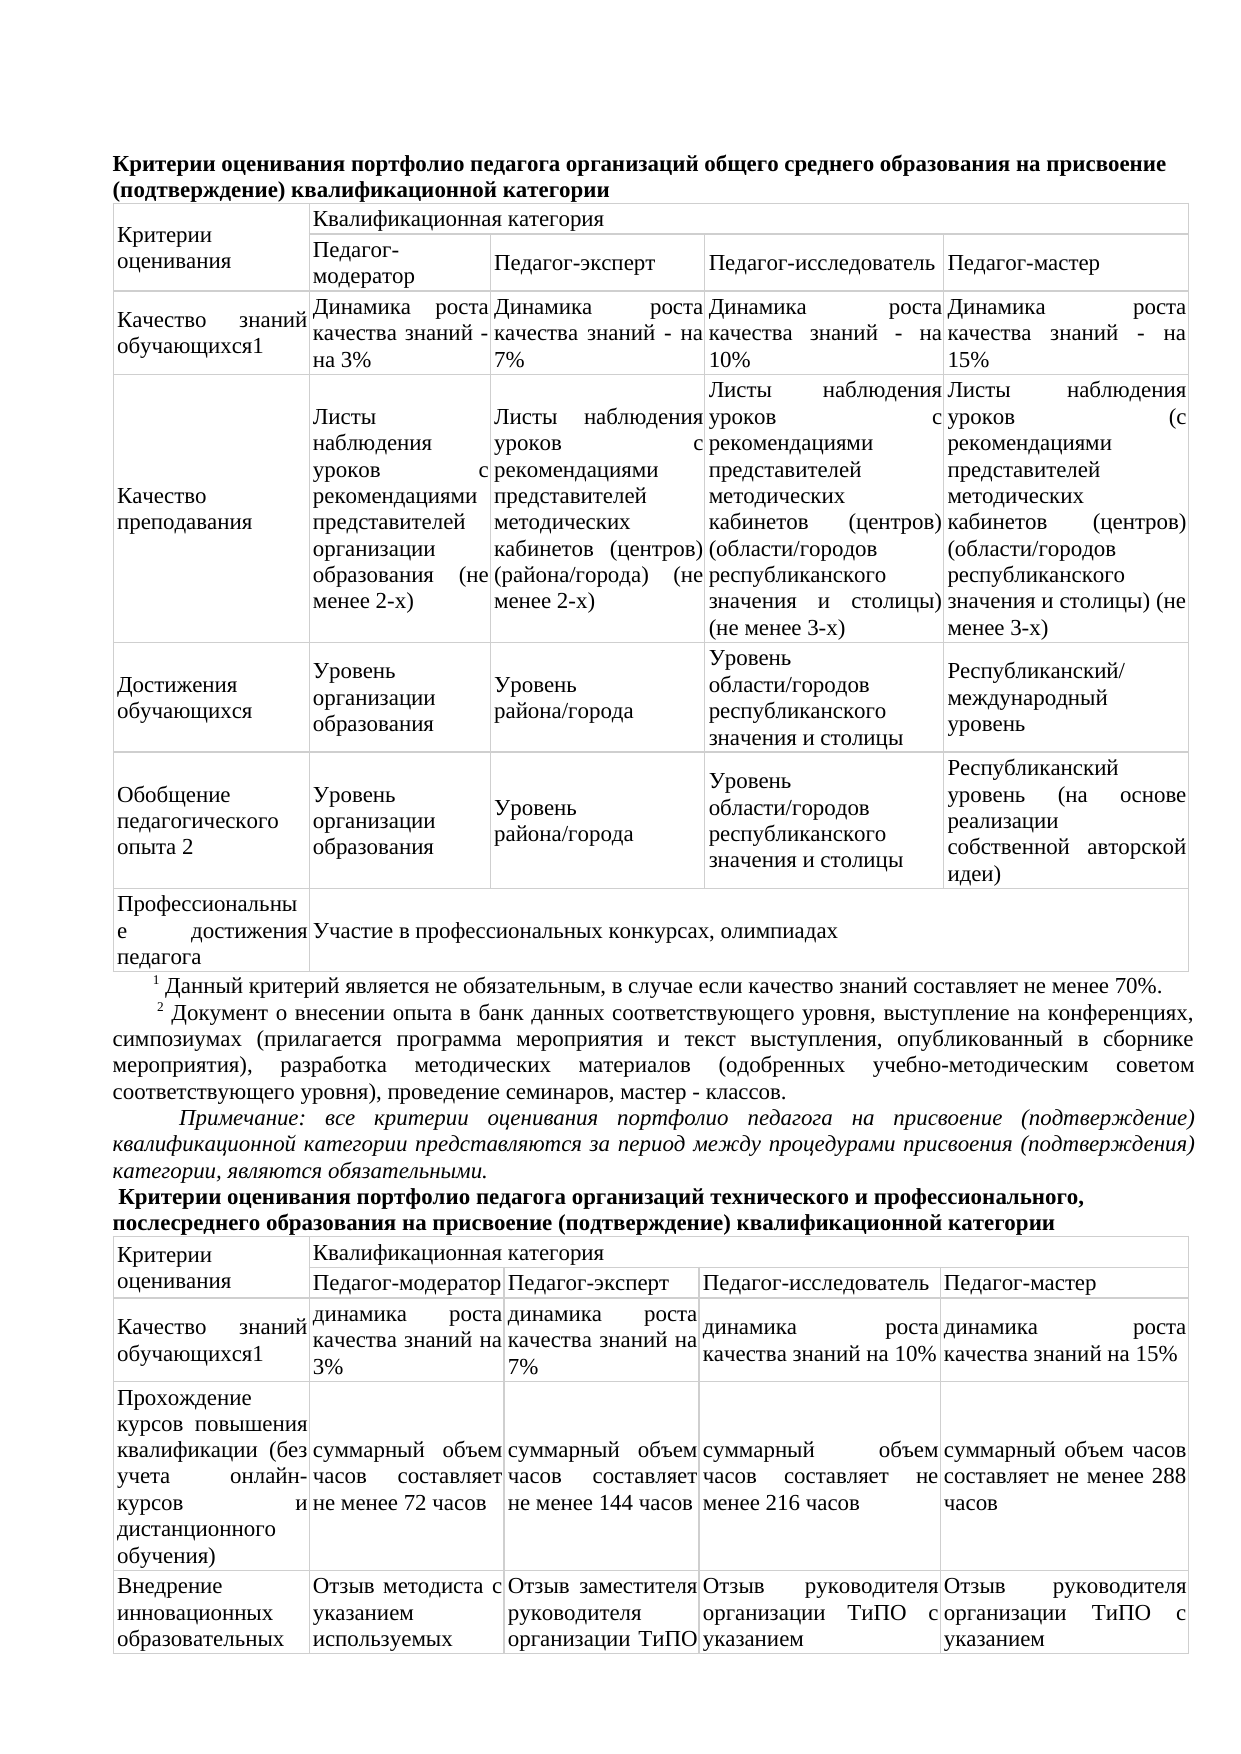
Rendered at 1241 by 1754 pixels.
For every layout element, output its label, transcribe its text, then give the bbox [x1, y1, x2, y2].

table_cell Уровень организации образования [310, 643, 490, 751]
text 1 Данный критерий является не обязательным, в случае если качество знаний составляет не менее 70%. [112, 972, 1196, 999]
text Критерии оценивания портфолио педагога организаций общего среднего образования на присвоение (подтверждение) квалификационной категории [112, 150, 1196, 202]
table_header Критерии оценивания [114, 1237, 309, 1297]
table_cell Педагог-исследователь [705, 235, 943, 290]
table_cell Обобщение педагогического опыта 2 [114, 753, 309, 888]
table_cell Уровень области/городов республиканского значения и столицы [705, 643, 943, 751]
table_cell динамика роста качества знаний на 10% [700, 1299, 940, 1381]
table_cell суммарный объем часов составляет не менее 216 часов [700, 1382, 940, 1569]
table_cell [310, 1571, 503, 1653]
table_cell Уровень организации образования [310, 753, 490, 888]
table_cell Уровень района/города [491, 643, 704, 751]
table_cell Педагог-эксперт [491, 235, 704, 290]
table_header Квалификационная категория [310, 204, 1188, 233]
table_cell Прохождение курсов повышения квалификации (без учета онлайн-курсов и дистанционного обучения) [114, 1382, 309, 1569]
table_cell Листы наблюдения уроков с рекомендациями представителей методических кабинетов (центров) (района/города) (не менее 2-х) [491, 375, 704, 642]
table_cell Педагог-модератор [310, 235, 490, 290]
text Критерии оценивания портфолио педагога организаций технического и профессионального, послесреднего образования на присвоение (подтверждение) квалификационной категории [112, 1183, 1196, 1236]
table_cell Листы наблюдения уроков (с рекомендациями представителей методических кабинетов (центров) (области/городов республиканского значения и столицы) (не менее 3-х) [944, 375, 1188, 642]
table_cell динамика роста качества знаний на 15% [941, 1299, 1188, 1381]
text 2 Документ о внесении опыта в банк данных соответствующего уровня, выступление на конференциях, симпозиумах (прилагается программа мероприятия и текст выступления, опубликованный в сборнике мероприятия), разработка методических материалов (одобренных учебно-методическим советом соответствующего уровня), проведение семинаров, мастер - классов. [112, 999, 1196, 1104]
table_cell Достижения обучающихся [114, 643, 309, 751]
table_cell Педагог-мастер [941, 1268, 1188, 1297]
table_cell Уровень области/городов республиканского значения и столицы [705, 753, 943, 888]
table_cell Уровень района/города [491, 753, 704, 888]
table_cell Листы наблюдения уроков с рекомендациями представителей методических кабинетов (центров) (области/городов республиканского значения и столицы) (не менее 3-х) [705, 375, 943, 642]
table_cell Листы наблюдения уроков с рекомендациями представителей организации образования (не менее 2-х) [310, 375, 490, 642]
table_cell Динамика роста качества знаний - на 15% [944, 292, 1188, 374]
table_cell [505, 1571, 698, 1653]
table_cell Республиканский уровень (на основе реализации собственной авторской идеи) [944, 753, 1188, 888]
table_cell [114, 1571, 309, 1653]
table_cell Профессиональные достижения педагога [114, 889, 309, 971]
table_cell Педагог-исследователь [700, 1268, 940, 1297]
table_header Квалификационная категория [310, 1237, 1188, 1267]
table_cell динамика роста качества знаний на 7% [505, 1299, 698, 1381]
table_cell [700, 1571, 940, 1653]
text Примечание: все критерии оценивания портфолио педагога на присвоение (подтверждение) квалификационной категории представляются за период между процедурами присвоения (подтверждения) категории, являются обязательными. [112, 1104, 1196, 1183]
table_cell Качество преподавания [114, 375, 309, 642]
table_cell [941, 1571, 1188, 1653]
table_cell динамика роста качества знаний на 3% [310, 1299, 503, 1381]
table_cell суммарный объем часов составляет не менее 72 часов [310, 1382, 503, 1569]
table_cell Педагог-мастер [944, 235, 1188, 290]
table_cell Качество знаний обучающихся1 [114, 1299, 309, 1381]
table_cell Республиканский/ международный уровень [944, 643, 1188, 751]
table_cell Динамика роста качества знаний - на 3% [310, 292, 490, 374]
table_cell Динамика роста качества знаний - на 7% [491, 292, 704, 374]
table_cell Педагог-эксперт [505, 1268, 698, 1297]
table_cell Педагог-модератор [310, 1268, 503, 1297]
table_header Критерии оценивания [114, 204, 309, 290]
table_cell Качество знаний обучающихся1 [114, 292, 309, 374]
table_cell Динамика роста качества знаний - на 10% [705, 292, 943, 374]
table_cell суммарный объем часов составляет не менее 144 часов [505, 1382, 698, 1569]
table_cell Участие в профессиональных конкурсах, олимпиадах [310, 889, 1188, 971]
table_cell суммарный объем часов составляет не менее 288 часов [941, 1382, 1188, 1569]
